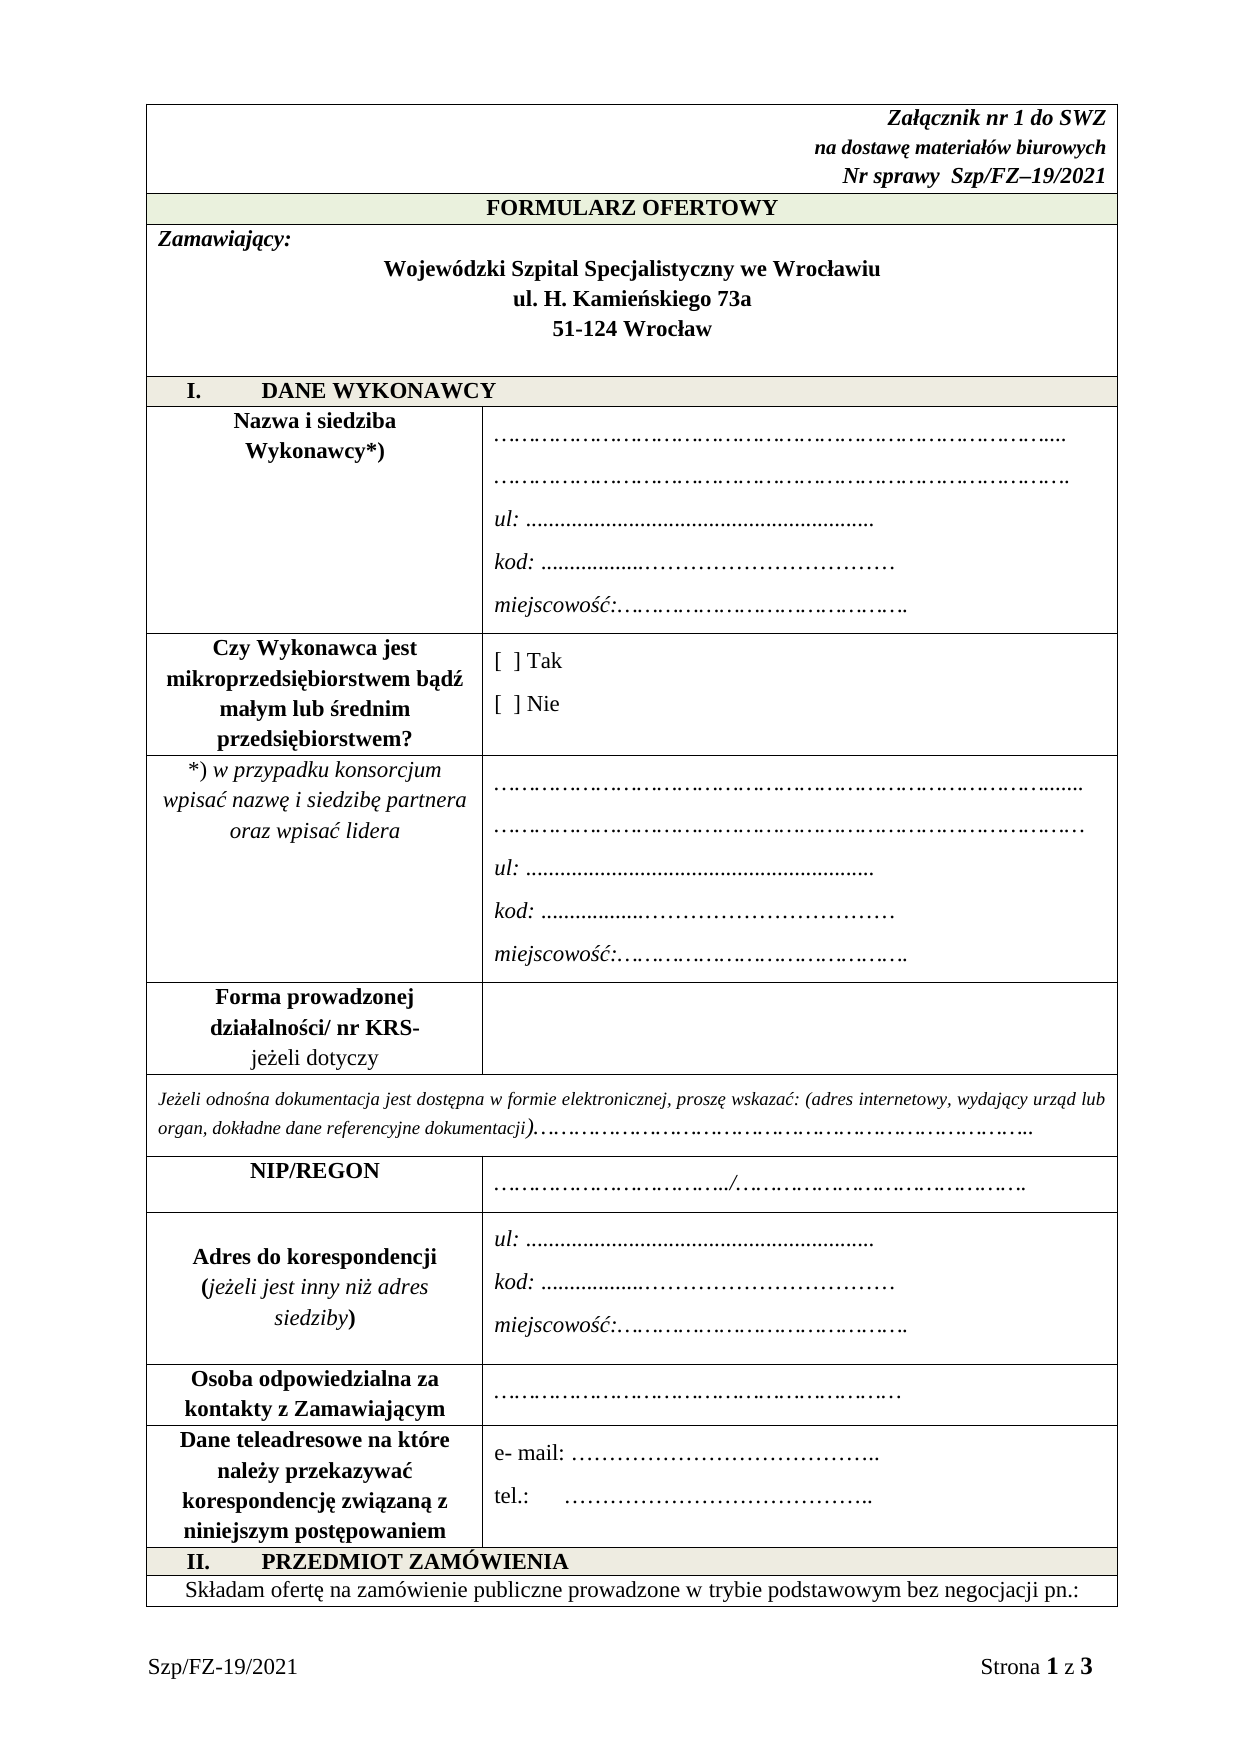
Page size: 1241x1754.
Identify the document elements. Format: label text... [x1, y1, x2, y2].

table_cell Forma prowadzonej działalności/ nr KRS- jeżeli dotyczy [147, 983, 482, 1074]
table_cell FORMULARZ OFERTOWY [147, 194, 1117, 224]
table_header Załącznik nr 1 do SWZ na dostawę materiałów biurowych Nr sprawy Szp/FZ–19/2021 [147, 105, 1117, 192]
table_cell NIP/REGON [147, 1157, 482, 1212]
table_cell ………………………………………………………………………....... …………………………………………………………………………… ul: ............................................................. kod: ..................…………………………… miejscowość:……………………………………. [483, 756, 1117, 982]
table_cell Adres do korespondencji (jeżeli jest inny niż adres siedziby) [147, 1213, 482, 1364]
table_cell [483, 983, 1117, 1074]
table_cell Osoba odpowiedzialna za kontakty z Zamawiającym [147, 1365, 482, 1425]
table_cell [147, 1576, 1117, 1606]
table_cell e- mail: ………………………………….. tel.: ………………………………….. [483, 1426, 1117, 1547]
table_cell Czy Wykonawca jest mikroprzedsiębiorstwem bądź małym lub średnim przedsiębiorstwem? [147, 634, 482, 755]
table_cell Jeżeli odnośna dokumentacja jest dostępna w formie elektronicznej, proszę wskazać: (adres internetowy, wydający urząd lub organ, dokładne dane referencyjne dokumentacji)……………………………………………………………….. [147, 1075, 1117, 1156]
table_cell Nazwa i siedziba Wykonawcy*) [147, 407, 482, 633]
table_cell PRZEDMIOT ZAMÓWIENIA [147, 1548, 1117, 1575]
table_cell Dane teleadresowe na które należy przekazywać korespondencję związaną z niniejszym postępowaniem [147, 1426, 482, 1547]
table_cell ……………………………../……………………………………. [483, 1157, 1117, 1212]
table_cell …………………………………………………… [483, 1365, 1117, 1425]
table_cell ……………………………………………………………………….... …………………………………………………………………………. ul: ............................................................. kod: ..................…………………………… miejscowość:……………………………………. [483, 407, 1117, 633]
table_cell *) w przypadku konsorcjum wpisać nazwę i siedzibę partnera oraz wpisać lidera [147, 756, 482, 982]
table_cell [ ] Tak [ ] Nie [483, 634, 1117, 755]
table_cell DANE WYKONAWCY [147, 377, 1117, 406]
table_cell Zamawiający: Wojewódzki Szpital Specjalistyczny we Wrocławiu ul. H. Kamieńskiego 73a 51-124 Wrocław [147, 225, 1117, 376]
table_cell ul: ............................................................. kod: ..................…………………………… miejscowość:……………………………………. [483, 1213, 1117, 1364]
